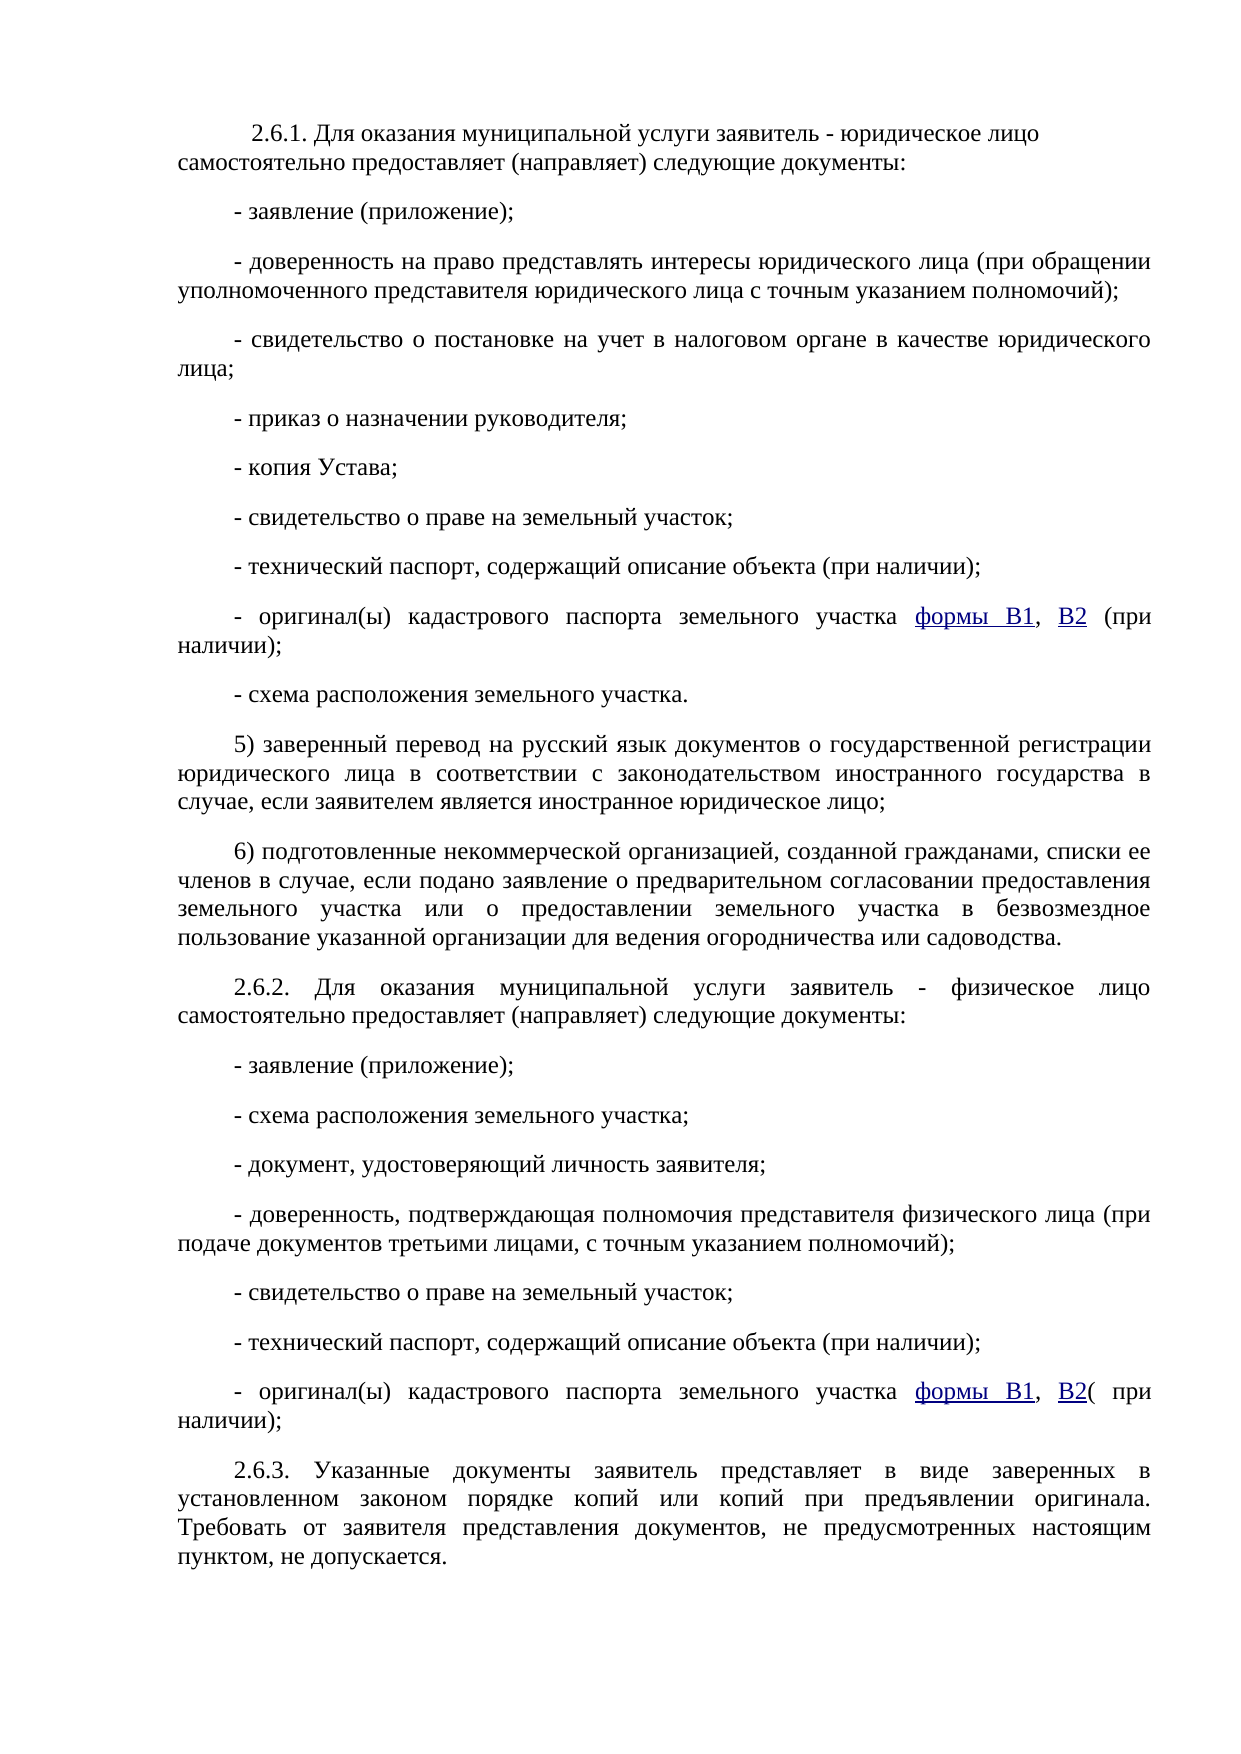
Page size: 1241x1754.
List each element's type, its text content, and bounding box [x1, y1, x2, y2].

text - оригинал(ы) кадастрового паспорта земельного участка формы В1, В2( при наличии); [177, 1376, 1152, 1434]
text - технический паспорт, содержащий описание объекта (при наличии); [177, 551, 1152, 580]
text - заявление (приложение); [177, 1050, 1152, 1079]
text 2.6.1. Для оказания муниципальной услуги заявитель - юридическое лицо самостоятельно предоставляет (направляет) следующие документы: [177, 118, 1152, 176]
text - свидетельство о праве на земельный участок; [177, 502, 1152, 531]
text - оригинал(ы) кадастрового паспорта земельного участка формы В1, В2 (при наличии); [177, 601, 1152, 658]
text - доверенность на право представлять интересы юридического лица (при обращении уполномоченного представителя юридического лица с точным указанием полномочий); [177, 246, 1152, 303]
text - свидетельство о праве на земельный участок; [177, 1277, 1152, 1306]
text - свидетельство о постановке на учет в налоговом органе в качестве юридического лица; [177, 324, 1152, 382]
text 2.6.3. Указанные документы заявитель представляет в виде заверенных в установленном законом порядке копий или копий при предъявлении оригинала. Требовать от заявителя представления документов, не предусмотренных настоящим пунктом, не допускается. [177, 1455, 1152, 1570]
text 5) заверенный перевод на русский язык документов о государственной регистрации юридического лица в соответствии с законодательством иностранного государства в случае, если заявителем является иностранное юридическое лицо; [177, 729, 1152, 815]
text 2.6.2. Для оказания муниципальной услуги заявитель - физическое лицо самостоятельно предоставляет (направляет) следующие документы: [177, 972, 1152, 1029]
text - схема расположения земельного участка; [177, 1100, 1152, 1128]
text - заявление (приложение); [177, 196, 1152, 225]
text 6) подготовленные некоммерческой организацией, созданной гражданами, списки ее членов в случае, если подано заявление о предварительном согласовании предоставления земельного участка или о предоставлении земельного участка в безвозмездное пользование указанной организации для ведения огородничества или садоводства. [177, 836, 1152, 951]
text - приказ о назначении руководителя; [177, 403, 1152, 431]
text - технический паспорт, содержащий описание объекта (при наличии); [177, 1327, 1152, 1356]
text - доверенность, подтверждающая полномочия представителя физического лица (при подаче документов третьими лицами, с точным указанием полномочий); [177, 1199, 1152, 1256]
text - документ, удостоверяющий личность заявителя; [177, 1149, 1152, 1178]
text - копия Устава; [177, 452, 1152, 481]
text - схема расположения земельного участка. [177, 679, 1152, 708]
